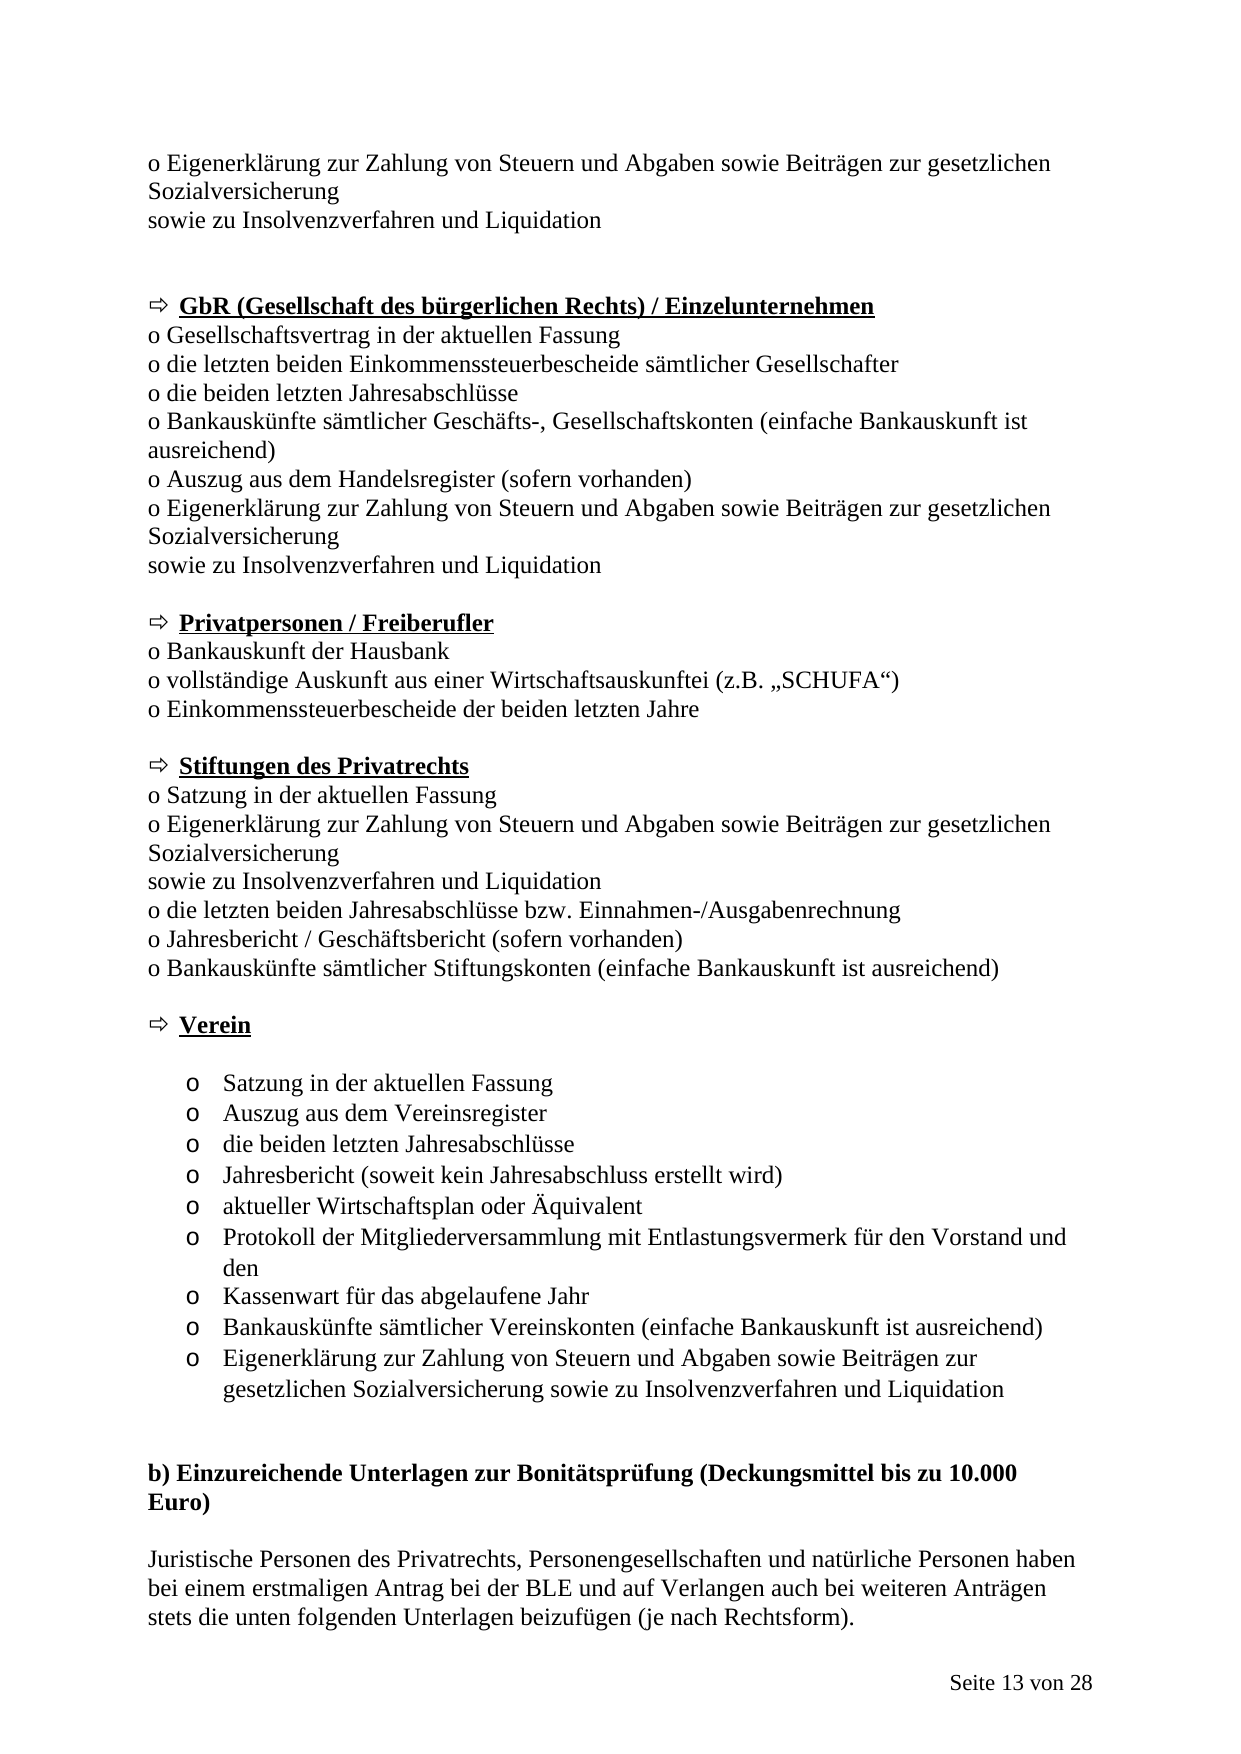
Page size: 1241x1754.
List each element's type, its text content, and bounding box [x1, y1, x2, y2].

text Verein [148, 1010, 1092, 1039]
text o Eigenerklärung zur Zahlung von Steuern und Abgaben sowie Beiträgen zur gesetzlichen Sozialversicherung [148, 493, 1092, 550]
list Kassenwart für das abgelaufene Jahr [185, 1281, 1092, 1312]
text sowie zu Insolvenzverfahren und Liquidation [148, 550, 1092, 579]
text sowie zu Insolvenzverfahren und Liquidation [148, 866, 1092, 895]
text b) Einzureichende Unterlagen zur Bonitätsprüfung (Deckungsmittel bis zu 10.000 [148, 1458, 1092, 1487]
text o vollständige Auskunft aus einer Wirtschaftsauskunftei (z.B. „SCHUFA“) [148, 665, 1092, 694]
text o Bankauskünfte sämtlicher Geschäfts-, Gesellschaftskonten (einfache Bankauskunft ist ausreichend) [148, 406, 1092, 464]
text Stiftungen des Privatrechts [148, 751, 1092, 780]
list Jahresbericht (soweit kein Jahresabschluss erstellt wird) [185, 1160, 1092, 1191]
text o Bankauskünfte sämtlicher Stiftungskonten (einfache Bankauskunft ist ausreichend) [148, 953, 1092, 981]
text o die letzten beiden Einkommenssteuerbescheide sämtlicher Gesellschafter [148, 349, 1092, 378]
text o Einkommenssteuerbescheide der beiden letzten Jahre [148, 694, 1092, 723]
list Eigenerklärung zur Zahlung von Steuern und Abgaben sowie Beiträgen zur gesetzlichen Sozialversicherung sowie zu Insolvenzverfahren und Liquidation [185, 1343, 1092, 1403]
text o Auszug aus dem Handelsregister (sofern vorhanden) [148, 464, 1092, 493]
list Bankauskünfte sämtlicher Vereinskonten (einfache Bankauskunft ist ausreichend) [185, 1312, 1092, 1343]
text Privatpersonen / Freiberufler [148, 608, 1092, 636]
list Satzung in der aktuellen Fassung [185, 1068, 1092, 1098]
text o Gesellschaftsvertrag in der aktuellen Fassung [148, 320, 1092, 349]
text o Eigenerklärung zur Zahlung von Steuern und Abgaben sowie Beiträgen zur gesetzlichen Sozialversicherung [148, 148, 1092, 205]
text o die beiden letzten Jahresabschlüsse [148, 378, 1092, 406]
text o die letzten beiden Jahresabschlüsse bzw. Einnahmen-/Ausgabenrechnung [148, 895, 1092, 924]
text GbR (Gesellschaft des bürgerlichen Rechts) / Einzelunternehmen [148, 291, 1092, 320]
text o Satzung in der aktuellen Fassung [148, 780, 1092, 809]
text o Jahresbericht / Geschäftsbericht (sofern vorhanden) [148, 924, 1092, 953]
text o Bankauskunft der Hausbank [148, 636, 1092, 665]
text o Eigenerklärung zur Zahlung von Steuern und Abgaben sowie Beiträgen zur gesetzlichen Sozialversicherung [148, 809, 1092, 866]
list die beiden letzten Jahresabschlüsse [185, 1129, 1092, 1160]
text sowie zu Insolvenzverfahren und Liquidation [148, 205, 1092, 234]
text Juristische Personen des Privatrechts, Personengesellschaften und natürliche Personen haben bei einem erstmaligen Antrag bei der BLE und auf Verlangen auch bei weiteren Anträgen stets die unten folgenden Unterlagen beizufügen (je nach Rechtsform). [148, 1544, 1092, 1630]
list Protokoll der Mitgliederversammlung mit Entlastungsvermerk für den Vorstand und den [185, 1222, 1092, 1281]
list aktueller Wirtschaftsplan oder Äquivalent [185, 1191, 1092, 1222]
list Auszug aus dem Vereinsregister [185, 1098, 1092, 1129]
text Euro) [148, 1487, 1092, 1515]
